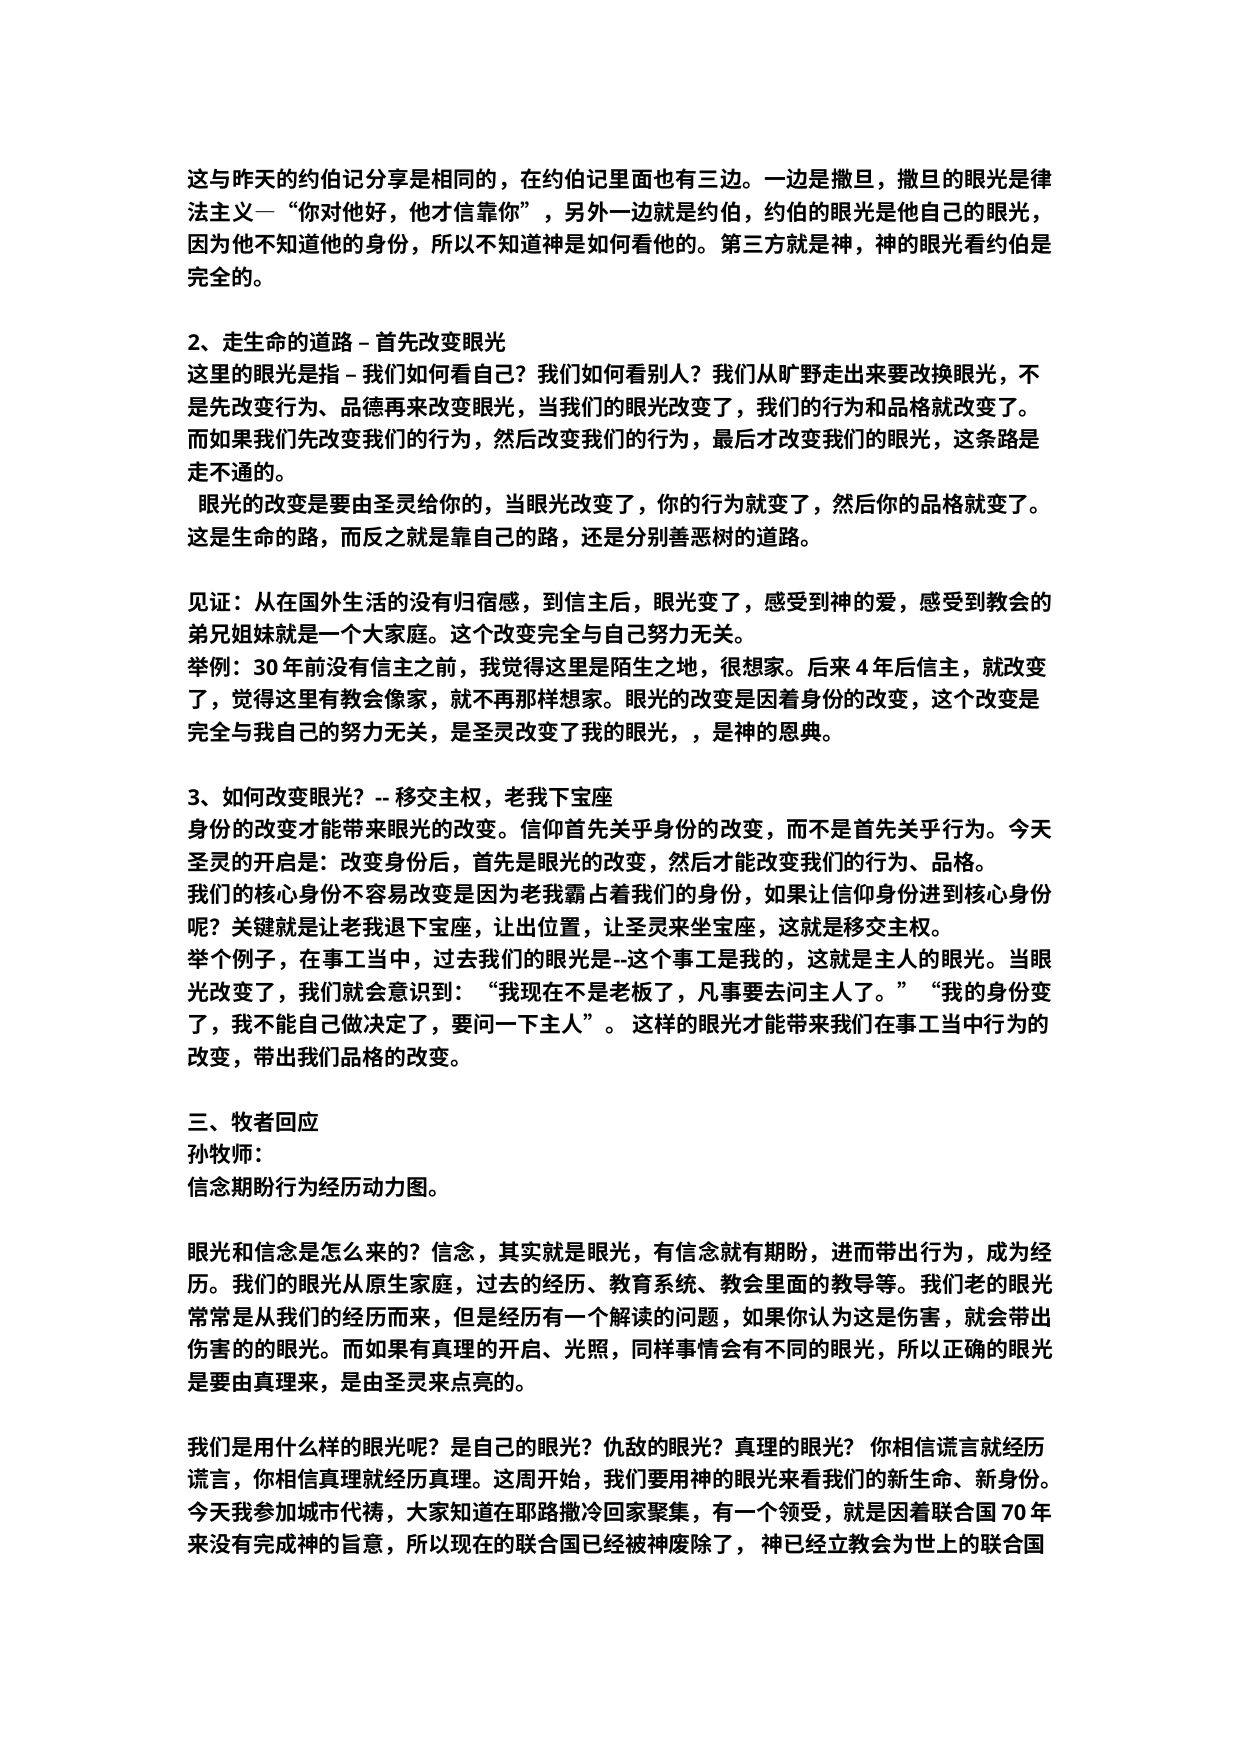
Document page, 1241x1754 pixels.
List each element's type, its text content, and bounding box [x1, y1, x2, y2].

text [187, 1494, 1053, 1559]
text 我们是用什么样的眼光呢？是自己的眼光？仇敌的眼光？真理的眼光？ 你相信谎言就经历谎言，你相信真理就经历真理。这周开始，我们要用神的眼光来看我们的新生命、新身份。 [187, 1429, 1053, 1494]
text 举例：30年前没有信主之前，我觉得这里是陌生之地，很想家。后来4年后信主，就改变了，觉得这里有教会像家，就不再那样想家。眼光的改变是因着身份的改变，这个改变是完全与我自己的努力无关，是圣灵改变了我的眼光，，是神的恩典。 [187, 649, 1053, 747]
text 举个例子，在事工当中，过去我们的眼光是--这个事工是我的，这就是主人的眼光。当眼光改变了，我们就会意识到：“我现在不是老板了，凡事要去问主人了。”“我的身份变了，我不能自己做决定了，要问一下主人”。 这样的眼光才能带来我们在事工当中行为的改变，带出我们品格的改变。 [187, 942, 1053, 1072]
text 这与昨天的约伯记分享是相同的，在约伯记里面也有三边。一边是撒旦，撒旦的眼光是律法主义—“你对他好，他才信靠你”，另外一边就是约伯，约伯的眼光是他自己的眼光，因为他不知道他的身份，所以不知道神是如何看他的。第三方就是神，神的眼光看约伯是完全的。 [187, 162, 1053, 292]
text 眼光的改变是要由圣灵给你的，当眼光改变了，你的行为就变了，然后你的品格就变了。 这是生命的路，而反之就是靠自己的路，还是分别善恶树的道路。 [187, 487, 1053, 552]
text 孙牧师： [187, 1137, 1053, 1169]
text 身份的改变才能带来眼光的改变。信仰首先关乎身份的改变，而不是首先关乎行为。今天圣灵的开启是：改变身份后，首先是眼光的改变，然后才能改变我们的行为、品格。 [187, 812, 1053, 877]
text 这里的眼光是指 – 我们如何看自己？我们如何看别人？我们从旷野走出来要改换眼光，不是先改变行为、品德再来改变眼光，当我们的眼光改变了，我们的行为和品格就改变了。而如果我们先改变我们的行为，然后改变我们的行为，最后才改变我们的眼光，这条路是走不通的。 [187, 357, 1053, 487]
text 我们的核心身份不容易改变是因为老我霸占着我们的身份，如果让信仰身份进到核心身份呢？关键就是让老我退下宝座，让出位置，让圣灵来坐宝座，这就是移交主权。 [187, 877, 1053, 942]
text 眼光和信念是怎么来的？信念，其实就是眼光，有信念就有期盼，进而带出行为，成为经历。我们的眼光从原生家庭，过去的经历、教育系统、教会里面的教导等。我们老的眼光常常是从我们的经历而来，但是经历有一个解读的问题，如果你认为这是伤害，就会带出伤害的的眼光。而如果有真理的开启、光照，同样事情会有不同的眼光，所以正确的眼光是要由真理来，是由圣灵来点亮的。 [187, 1234, 1053, 1397]
text 2、走生命的道路 – 首先改变眼光 [187, 324, 1053, 357]
text 见证：从在国外生活的没有归宿感，到信主后，眼光变了，感受到神的爱，感受到教会的弟兄姐妹就是一个大家庭。这个改变完全与自己努力无关。 [187, 584, 1053, 649]
text 三、牧者回应 [187, 1104, 1053, 1137]
text 3、如何改变眼光？-- 移交主权，老我下宝座 [187, 779, 1053, 812]
text 信念期盼行为经历动力图。 [187, 1169, 1053, 1202]
